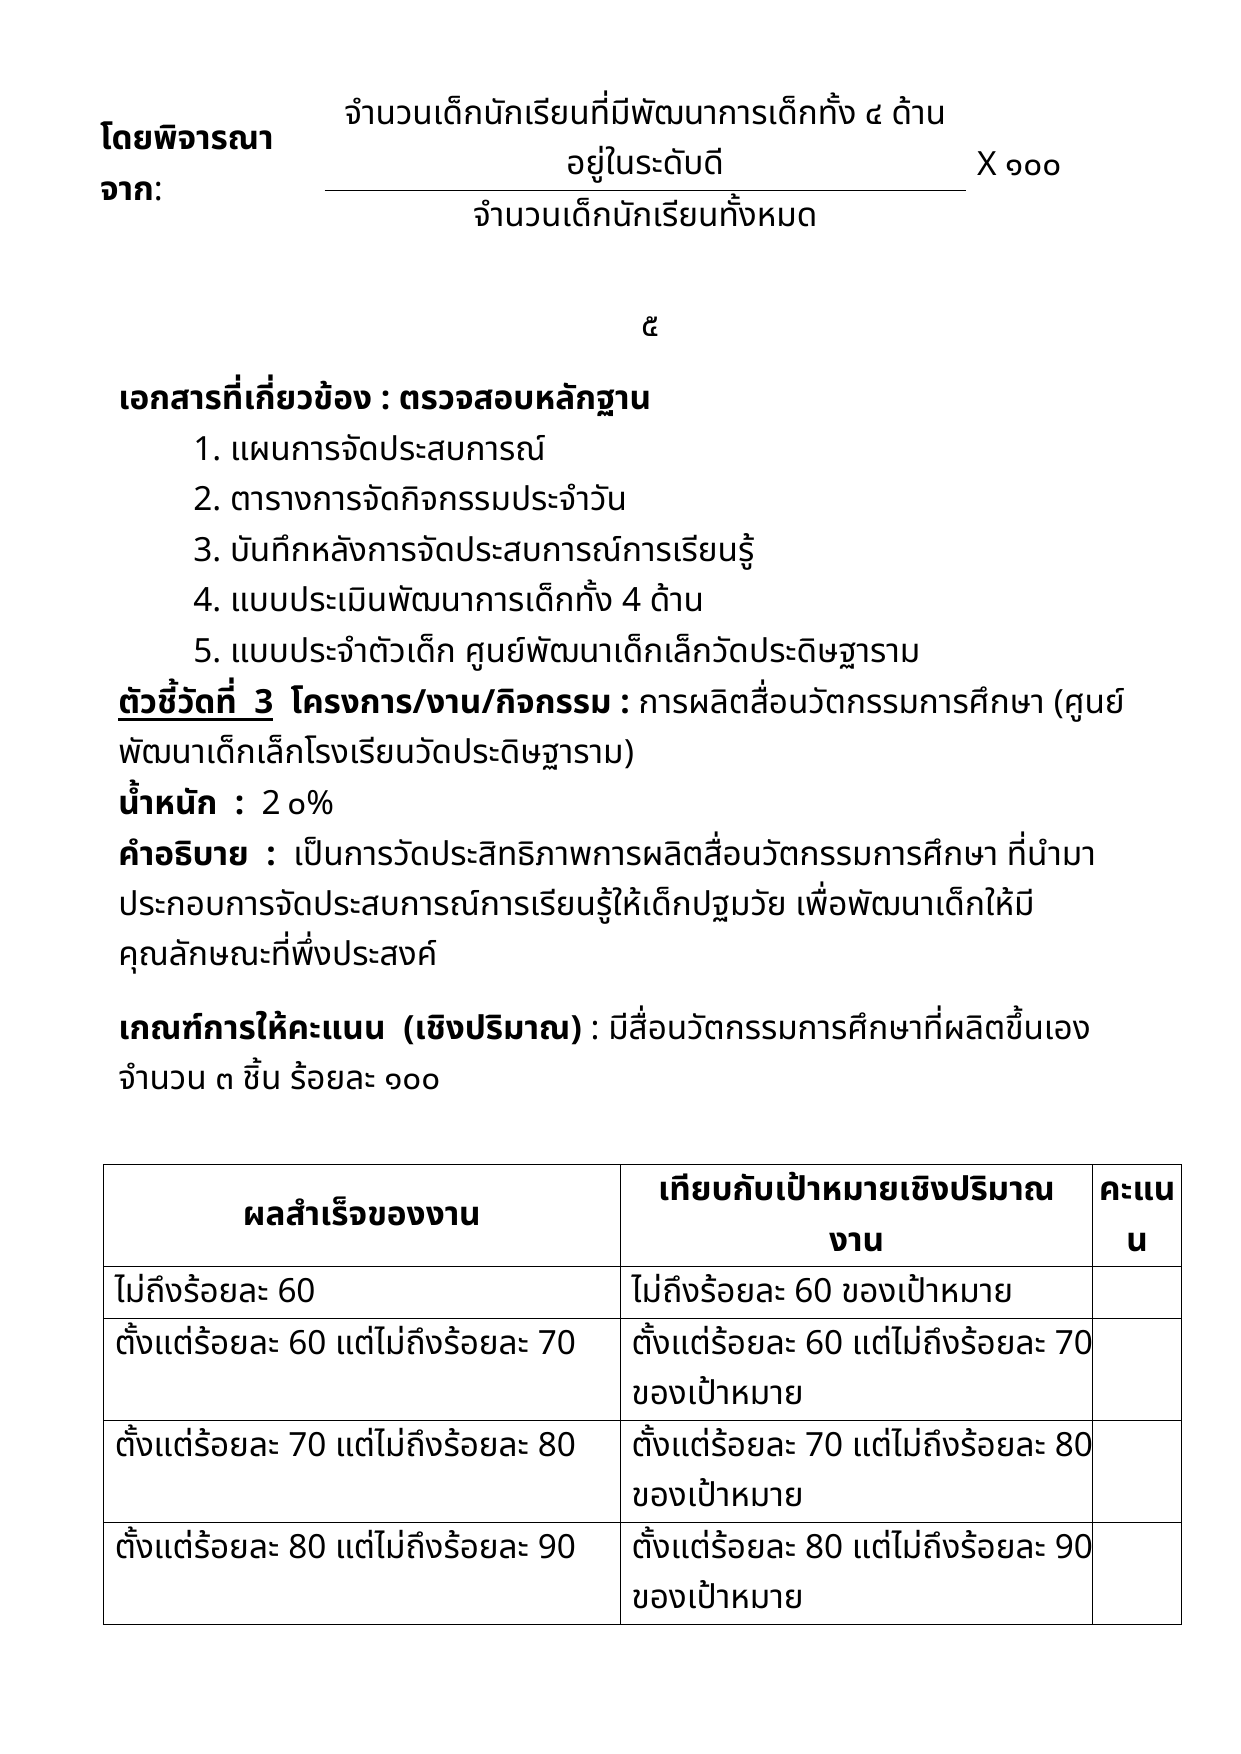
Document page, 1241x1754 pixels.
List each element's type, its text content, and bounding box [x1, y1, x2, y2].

text 1. แผนการจัดประสบการณ์ [118, 424, 1181, 475]
table_cell ตั้งแต่ร้อยละ 70 แต่ไม่ถึงร้อยละ 80 [104, 1421, 620, 1522]
table_cell ตั้งแต่ร้อยละ 60 แต่ไม่ถึงร้อยละ 70 [104, 1319, 620, 1420]
text ๕ [118, 301, 1181, 351]
text 5. แบบประจำตัวเด็ก ศูนย์พัฒนาเด็กเล็กวัดประดิษฐาราม [118, 627, 1181, 677]
text 4. แบบประเมินพัฒนาการเด็กทั้ง 4 ด้าน [118, 576, 1181, 627]
table_cell [1093, 1421, 1181, 1522]
table_cell จำนวนเด็กนักเรียนทั้งหมด [325, 191, 966, 241]
text เอกสารที่เกี่ยวข้อง : ตรวจสอบหลักฐาน [118, 374, 1181, 424]
table_cell ตั้งแต่ร้อยละ 80 แต่ไม่ถึงร้อยละ 90 ของเป้าหมาย [621, 1523, 1092, 1624]
table_cell ตั้งแต่ร้อยละ 70 แต่ไม่ถึงร้อยละ 80 ของเป้าหมาย [621, 1421, 1092, 1522]
table_header X ๑๐๐ [966, 89, 1135, 241]
table_cell ไม่ถึงร้อยละ 60 ของเป้าหมาย [621, 1267, 1092, 1318]
table_header จำนวนเด็กนักเรียนที่มีพัฒนาการเด็กทั้ง ๔ ด้าน อยู่ในระดับดี [325, 89, 966, 189]
table_cell [1093, 1523, 1181, 1624]
table_cell [1093, 1267, 1181, 1318]
table_cell [1093, 1319, 1181, 1420]
table_cell ตั้งแต่ร้อยละ 80 แต่ไม่ถึงร้อยละ 90 [104, 1523, 620, 1624]
table_header คะแนน [1093, 1165, 1181, 1266]
table_cell ตั้งแต่ร้อยละ 60 แต่ไม่ถึงร้อยละ 70 ของเป้าหมาย [621, 1319, 1092, 1420]
table_header ผลสำเร็จของงาน [104, 1165, 620, 1266]
text คำอธิบาย : เป็นการวัดประสิทธิภาพการผลิตสื่อนวัตกรรมการศึกษา ที่นำมาประกอบการจัดประสบการณ์การเรียนรู้ให้เด็กปฐมวัย เพื่อพัฒนาเด็กให้มีคุณลักษณะที่พึ่งประสงค์ [118, 829, 1181, 981]
text เกณฑ์การให้คะแนน (เชิงปริมาณ) : มีสื่อนวัตกรรมการศึกษาที่ผลิตขึ้นเอง จำนวน ๓ ชิ้น ร้อยละ ๑๐๐ [118, 1003, 1181, 1104]
text 2. ตารางการจัดกิจกรรมประจำวัน [118, 475, 1181, 526]
text 3. บันทึกหลังการจัดประสบการณ์การเรียนรู้ [118, 526, 1181, 576]
text น้ำหนัก : 2๐% [118, 779, 1181, 829]
table_header โดยพิจารณาจาก: [89, 89, 324, 241]
table_cell ไม่ถึงร้อยละ 60 [104, 1267, 620, 1318]
table_header เทียบกับเป้าหมายเชิงปริมาณงาน [621, 1165, 1092, 1266]
text ตัวชี้วัดที่ 3 โครงการ/งาน/กิจกรรม : การผลิตสื่อนวัตกรรมการศึกษา (ศูนย์พัฒนาเด็กเล็กโรงเรียนวัดประดิษฐาราม) [118, 677, 1181, 779]
